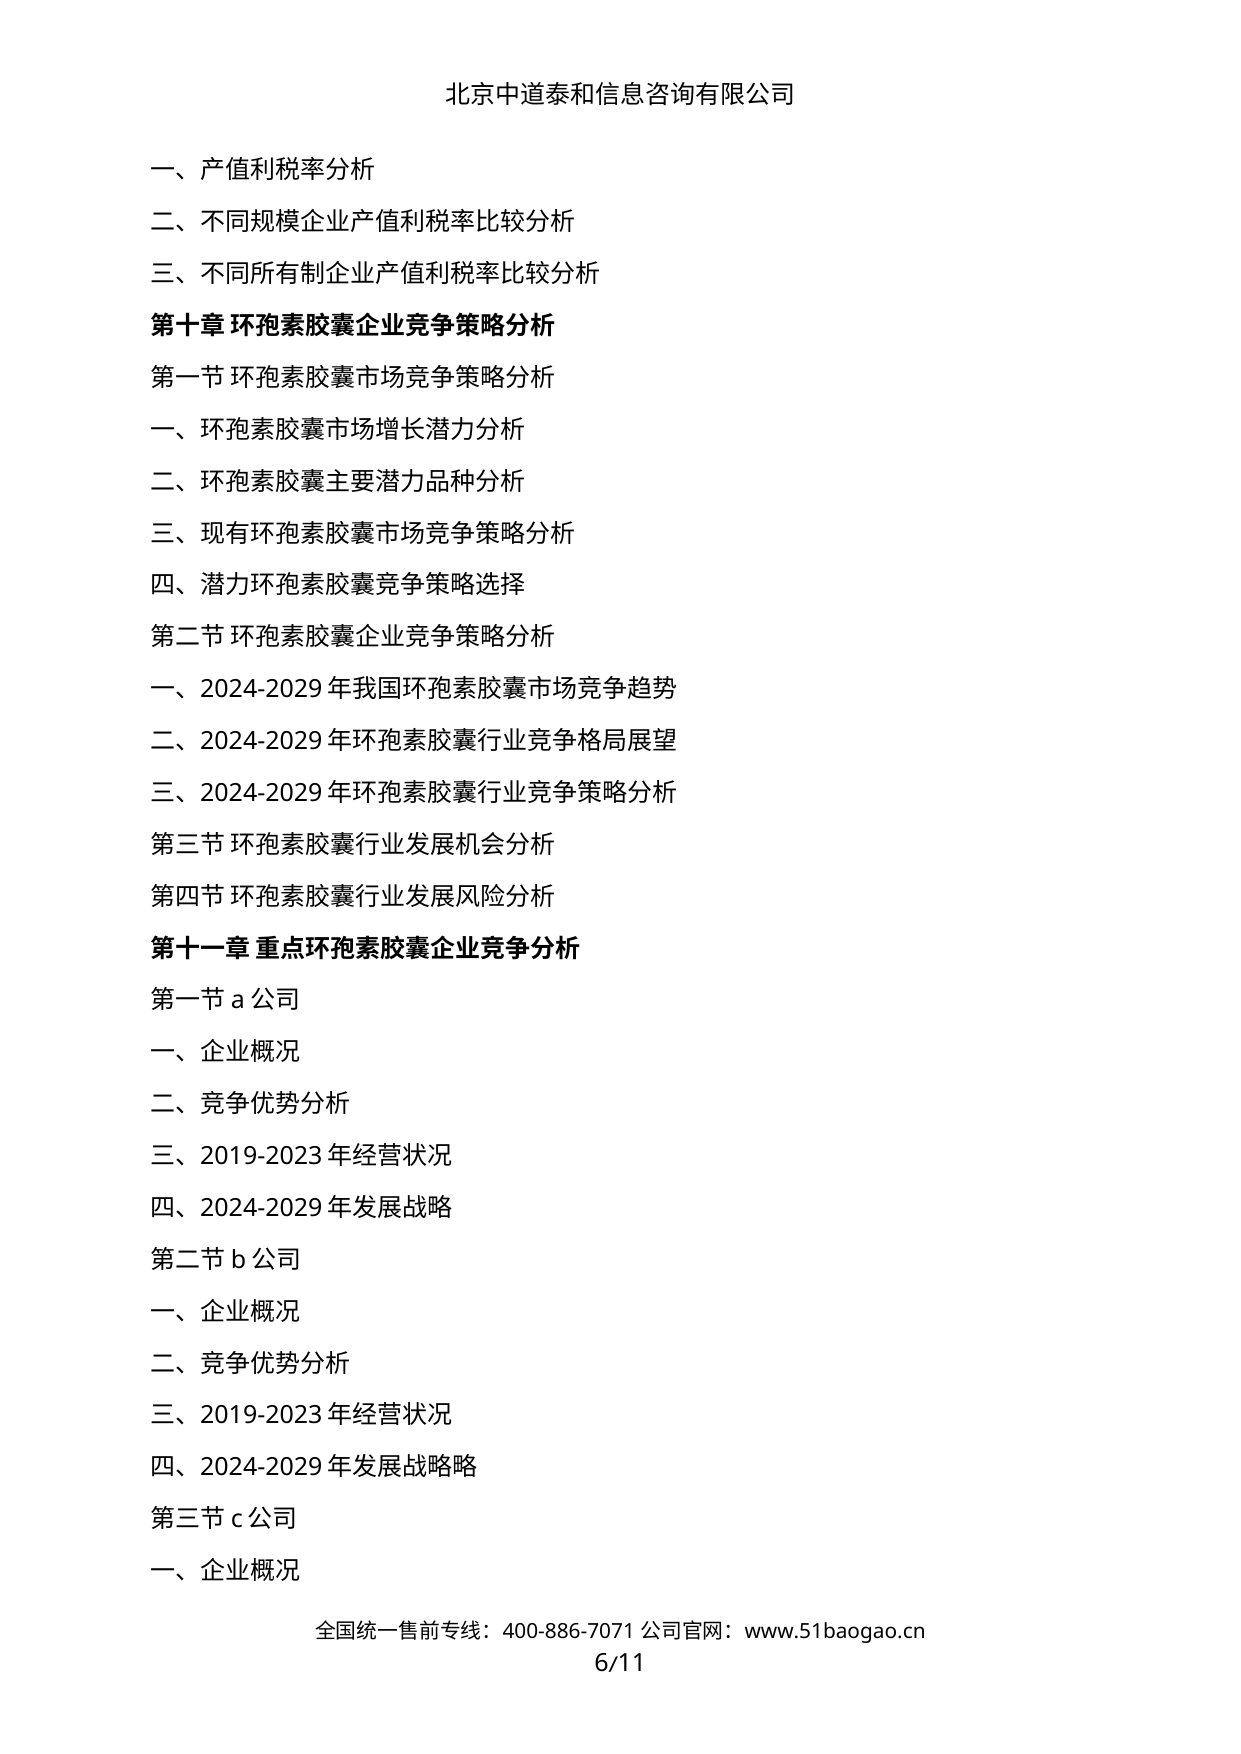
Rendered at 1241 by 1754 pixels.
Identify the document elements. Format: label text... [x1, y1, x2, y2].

text 第一节 a公司 [150, 980, 1090, 1016]
text 一、企业概况 [150, 1291, 1090, 1327]
text 一、产值利税率分析 [150, 150, 1090, 186]
text 四、2024-2029年发展战略略 [150, 1447, 1090, 1483]
text 三、不同所有制企业产值利税率比较分析 [150, 254, 1090, 290]
text 一、企业概况 [150, 1551, 1090, 1587]
text 三、2019-2023年经营状况 [150, 1136, 1090, 1172]
text 第三节 环孢素胶囊行业发展机会分析 [150, 824, 1090, 861]
text 第十章 环孢素胶囊企业竞争策略分析 [150, 306, 1090, 342]
text 第十一章 重点环孢素胶囊企业竞争分析 [150, 928, 1090, 964]
text 第一节 环孢素胶囊市场竞争策略分析 [150, 357, 1090, 394]
text 第四节 环孢素胶囊行业发展风险分析 [150, 876, 1090, 912]
text 二、2024-2029年环孢素胶囊行业竞争格局展望 [150, 721, 1090, 757]
text 第二节 环孢素胶囊企业竞争策略分析 [150, 617, 1090, 653]
text 一、环孢素胶囊市场增长潜力分析 [150, 409, 1090, 446]
text 第三节 c公司 [150, 1499, 1090, 1535]
text 一、企业概况 [150, 1032, 1090, 1068]
text 一、2024-2029年我国环孢素胶囊市场竞争趋势 [150, 669, 1090, 705]
text 四、潜力环孢素胶囊竞争策略选择 [150, 565, 1090, 601]
text 二、竞争优势分析 [150, 1343, 1090, 1379]
text 四、2024-2029年发展战略 [150, 1187, 1090, 1224]
text 三、2024-2029年环孢素胶囊行业竞争策略分析 [150, 772, 1090, 809]
text 二、环孢素胶囊主要潜力品种分析 [150, 461, 1090, 497]
text 三、现有环孢素胶囊市场竞争策略分析 [150, 513, 1090, 549]
text 二、不同规模企业产值利税率比较分析 [150, 202, 1090, 238]
text 第二节 b公司 [150, 1239, 1090, 1276]
text 二、竞争优势分析 [150, 1084, 1090, 1120]
text 三、2019-2023年经营状况 [150, 1395, 1090, 1431]
